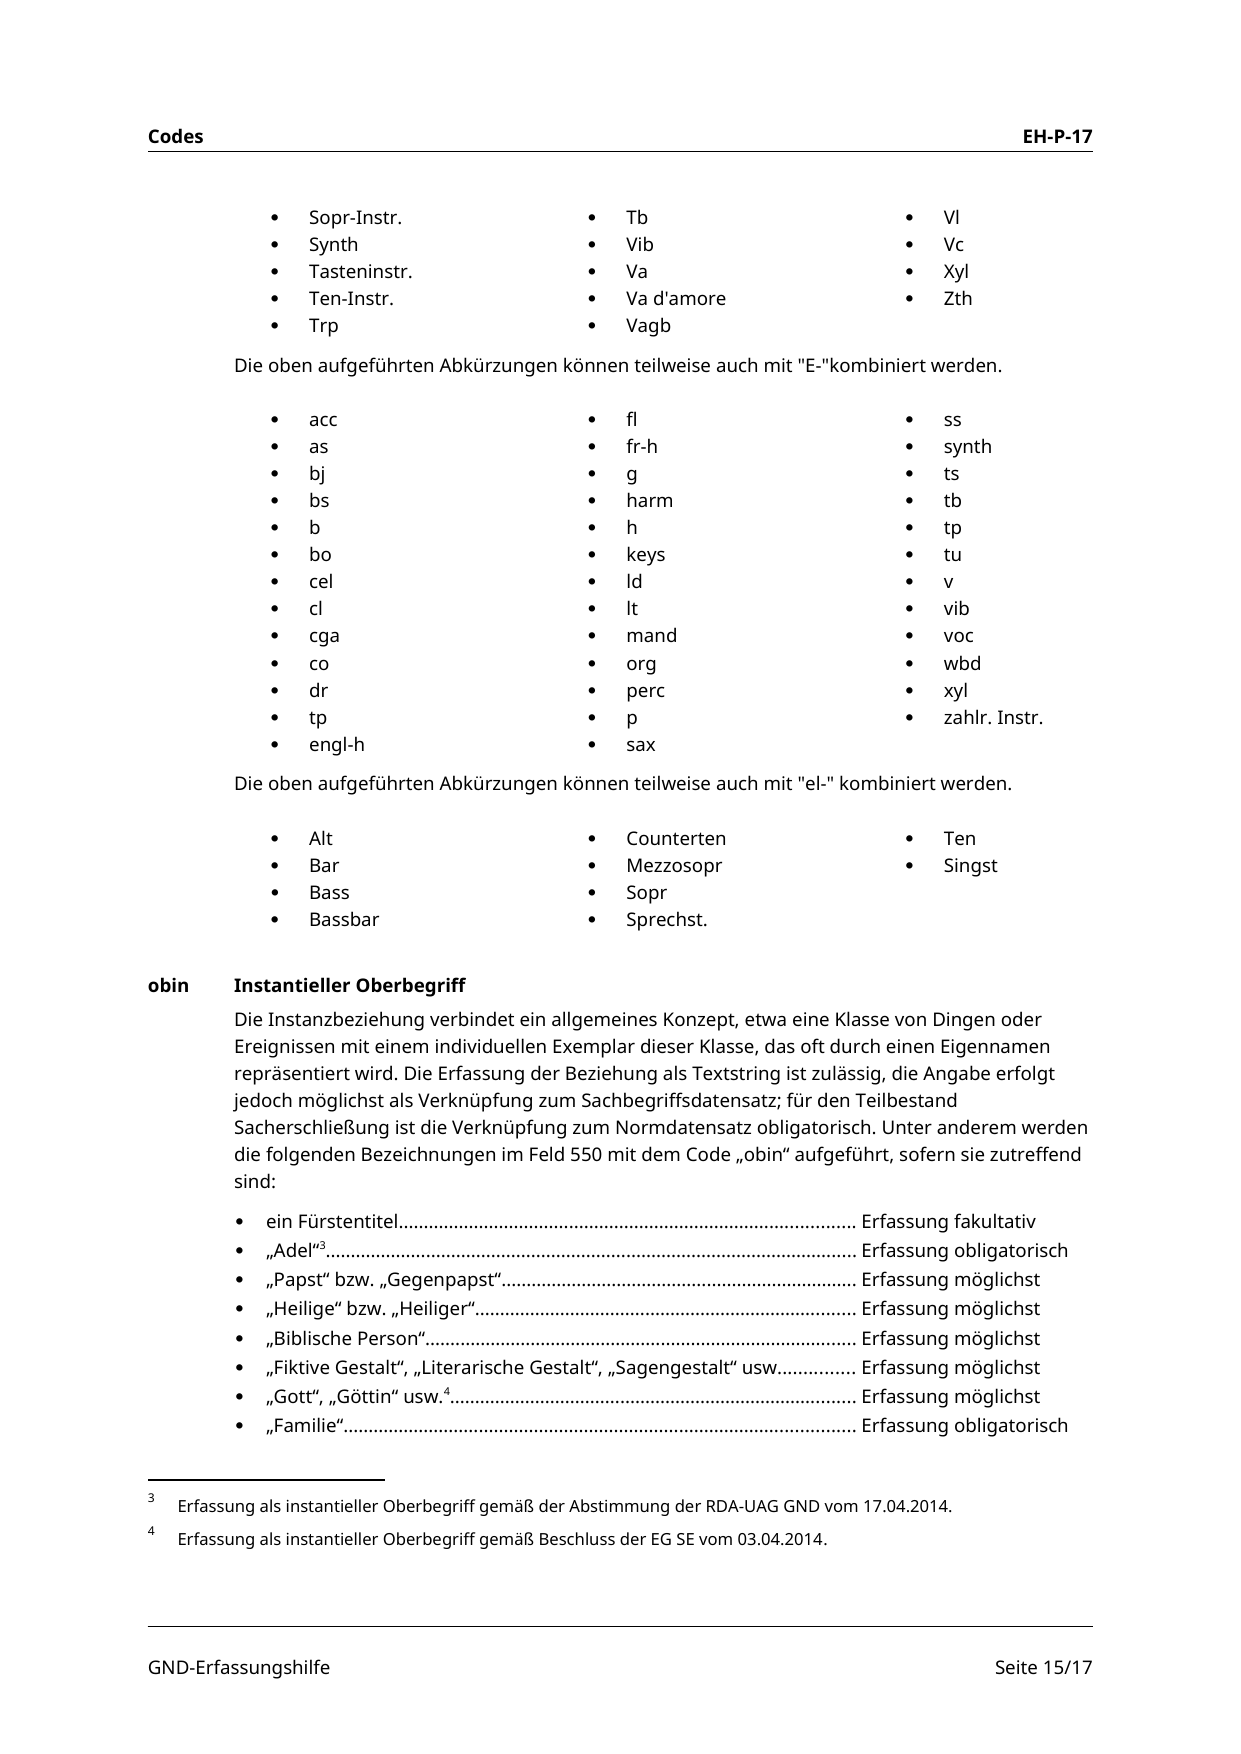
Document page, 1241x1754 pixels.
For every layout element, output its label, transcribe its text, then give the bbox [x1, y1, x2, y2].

list Mezzosopr [589, 850, 775, 877]
list g [589, 459, 775, 486]
list „Heilige“ bzw. „Heiliger“ Erfassung möglichst [236, 1294, 1093, 1321]
list tu [906, 540, 1093, 567]
list engl-h [271, 729, 458, 757]
list „Adel“ Erfassung obligatorisch [236, 1236, 1093, 1263]
list Trp [271, 311, 458, 338]
list cga [271, 621, 458, 648]
list dr [271, 675, 458, 702]
list Ten-Instr. [271, 284, 458, 311]
list Sopr-Instr. [271, 202, 458, 229]
list Va d'amore [589, 284, 775, 311]
list h [589, 513, 775, 540]
list Bass [272, 877, 458, 904]
list bs [271, 486, 458, 513]
list zahlr. Instr. [906, 702, 1093, 729]
list tp [271, 702, 458, 729]
list cel [271, 567, 458, 594]
list voc [906, 621, 1093, 648]
list co [271, 648, 458, 675]
list Bar [271, 850, 458, 877]
list perc [589, 675, 775, 702]
list Va [589, 257, 775, 284]
list Tasteninstr. [271, 257, 458, 284]
list Singst [906, 850, 1093, 877]
list „Biblische Person“ Erfassung möglichst [236, 1323, 1093, 1350]
list sax [589, 729, 775, 757]
list Sopr [589, 877, 775, 904]
list Ten [906, 823, 1093, 850]
list bo [271, 540, 458, 567]
list b [271, 513, 458, 540]
list v [906, 567, 1093, 594]
list „Gott“, „Göttin“ usw. Erfassung möglichst [236, 1382, 1093, 1409]
list p [589, 702, 775, 729]
list Vagb [589, 311, 775, 338]
list cl [271, 594, 458, 621]
list fl [589, 404, 775, 432]
list Vl [906, 202, 1093, 229]
list tp [906, 513, 1093, 540]
list mand [589, 621, 775, 648]
list Sprechst. [589, 904, 775, 932]
list fr-h [589, 432, 775, 459]
list Vc [906, 229, 1093, 257]
list bj [271, 459, 458, 486]
list lt [589, 594, 775, 621]
list ld [589, 567, 775, 594]
list tb [906, 486, 1093, 513]
list Alt [271, 823, 458, 850]
text Die Instanzbeziehung verbindet ein allgemeines Konzept, etwa eine Klasse von Dingen oder Ereignissen mit einem individuellen Exemplar dieser Klasse, das oft durch einen Eigennamen repräsentiert wird. Die Erfassung der Beziehung als Textstring ist zulässig, die Angabe erfolgt jedoch möglichst als Verknüpfung zum Sachbegriffsdatensatz; für den Teilbestand Sacherschließung ist die Verknüpfung zum Normdatensatz obligatorisch. Unter anderem werden die folgenden Bezeichnungen im Feld 550 mit dem Code „obin“ aufgeführt, sofern sie zutreffend sind: [234, 1004, 1093, 1194]
list Bassbar [271, 904, 458, 932]
list Tb [589, 202, 775, 229]
list ts [906, 459, 1093, 486]
list harm [589, 486, 775, 513]
list Synth [271, 229, 458, 257]
text Die oben aufgeführten Abkürzungen können teilweise auch mit "el-" kombiniert werden. [234, 769, 1093, 796]
list keys [589, 540, 775, 567]
list „Familie“ Erfassung obligatorisch [236, 1411, 1093, 1438]
list acc [271, 404, 458, 432]
list „Papst“ bzw. „Gegenpapst“ Erfassung möglichst [236, 1265, 1093, 1292]
list vib [906, 594, 1093, 621]
list org [589, 648, 775, 675]
list wbd [906, 648, 1093, 675]
list Counterten [589, 823, 775, 850]
list ss [906, 404, 1093, 432]
list Zth [906, 284, 1093, 311]
list as [271, 432, 458, 459]
text obin Instantieller Oberbegriff [148, 971, 1093, 998]
list synth [906, 432, 1093, 459]
list Vib [589, 229, 775, 257]
list ein Fürstentitel Erfassung fakultativ [236, 1207, 1093, 1234]
list xyl [906, 675, 1093, 702]
text Die oben aufgeführten Abkürzungen können teilweise auch mit "E-"kombiniert werden. [234, 350, 1093, 377]
list „Fiktive Gestalt“, „Literarische Gestalt“, „Sagengestalt“ usw. Erfassung möglichst [236, 1352, 1093, 1379]
list Xyl [906, 257, 1093, 284]
